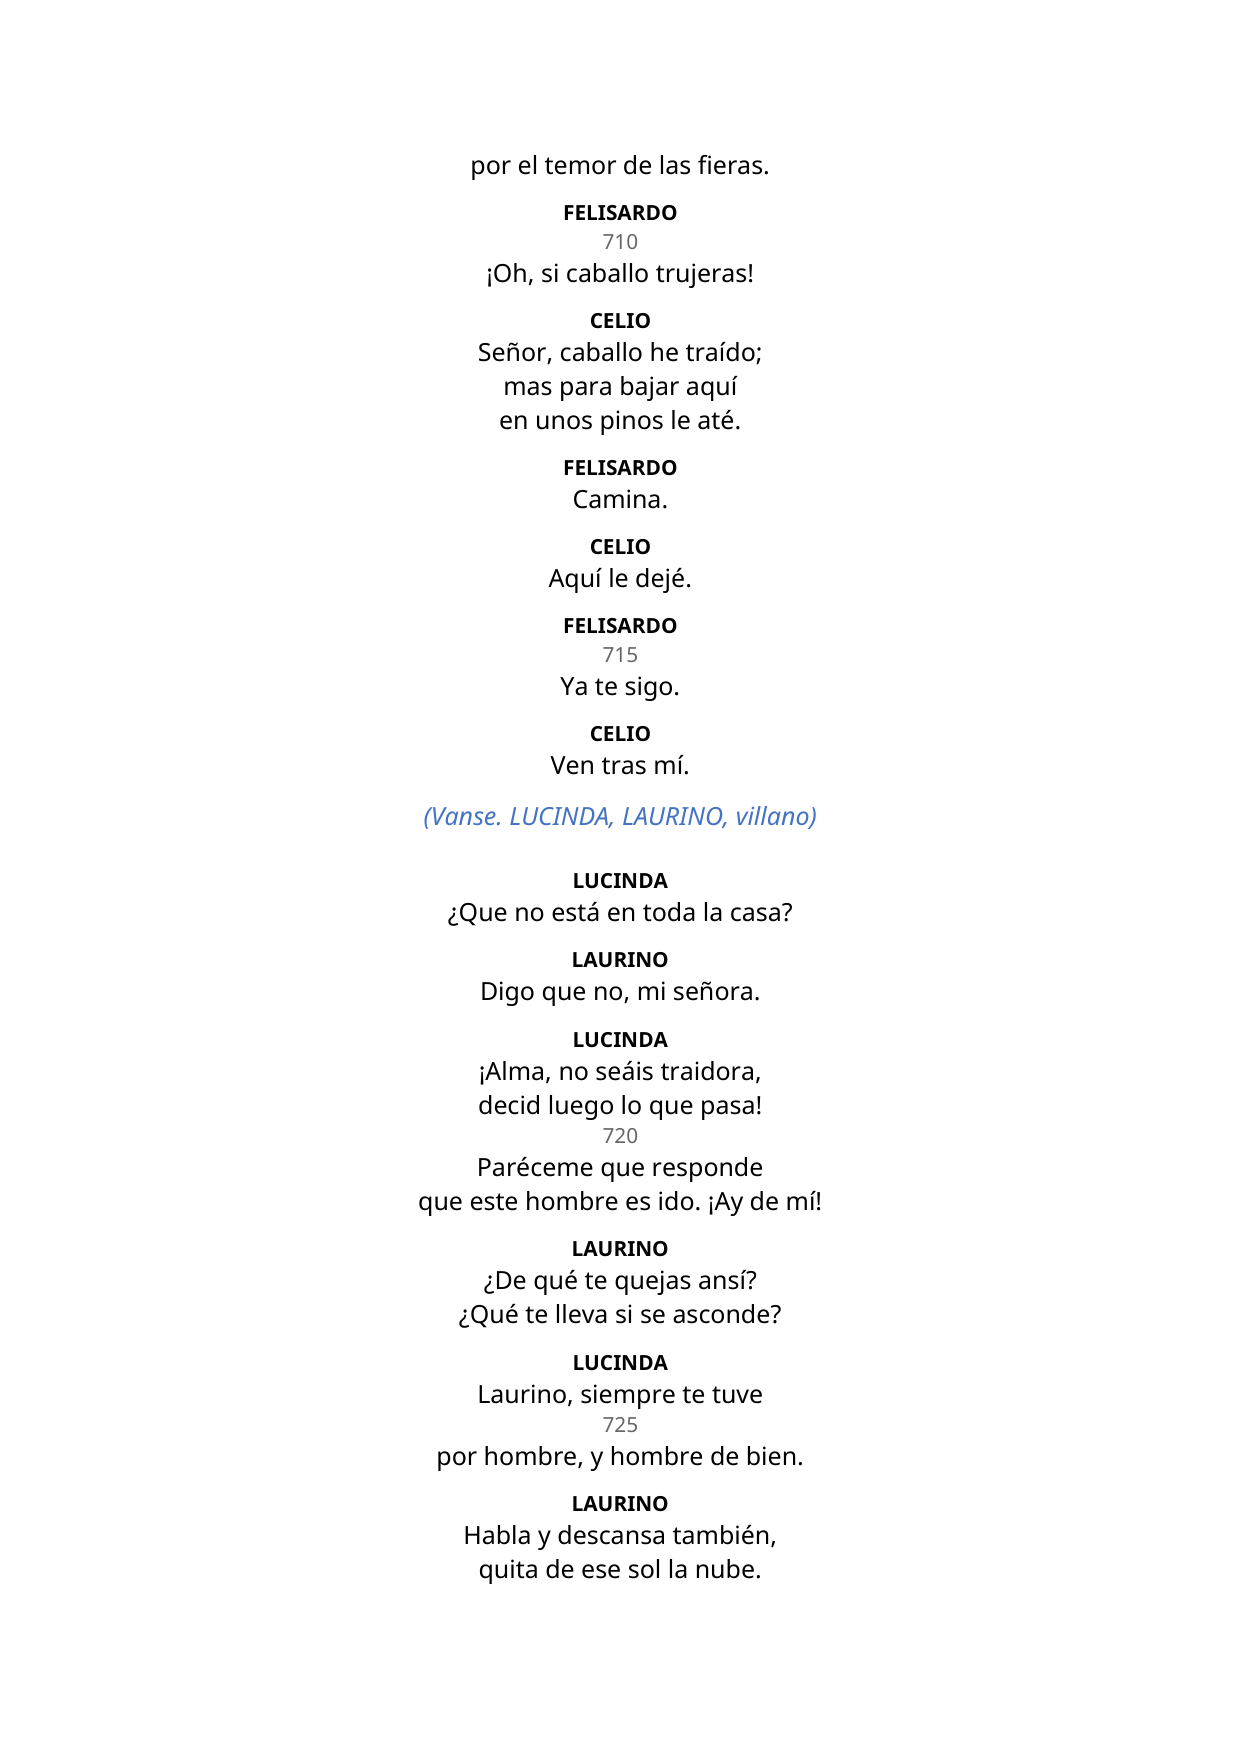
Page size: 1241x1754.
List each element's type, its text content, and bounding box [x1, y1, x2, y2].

text ¿De qué te quejas ansí? [177, 1263, 1063, 1297]
text Habla y descansa también, [177, 1518, 1063, 1552]
text en unos pinos le até. [177, 402, 1063, 437]
text Camina. [177, 482, 1063, 516]
text LUCINDA [177, 866, 1063, 895]
text 715 [177, 640, 1063, 668]
text ¡Oh, si caballo trujeras! [177, 255, 1063, 289]
text CELIO [177, 306, 1063, 334]
text Señor, caballo he traído; [177, 334, 1063, 368]
text decid luego lo que pasa! [177, 1087, 1063, 1121]
text Aquí le dejé. [177, 561, 1063, 595]
text CELIO [177, 532, 1063, 561]
text Digo que no, mi señora. [177, 974, 1063, 1008]
text por el temor de las fieras. [177, 148, 1063, 182]
text LUCINDA [177, 1025, 1063, 1053]
text (Vanse. LUCINDA, LAURINO, villano) [177, 798, 1063, 832]
text Ven tras mí. [177, 748, 1063, 782]
text FELISARDO [177, 612, 1063, 640]
text 710 [177, 227, 1063, 255]
text Ya te sigo. [177, 668, 1063, 702]
text quita de ese sol la nube. [177, 1552, 1063, 1586]
text LUCINDA [177, 1348, 1063, 1376]
text LAURINO [177, 1234, 1063, 1263]
text que este hombre es ido. ¡Ay de mí! [177, 1184, 1063, 1218]
text FELISARDO [177, 198, 1063, 227]
text CELIO [177, 719, 1063, 748]
text FELISARDO [177, 453, 1063, 482]
text ¿Qué te lleva si se asconde? [177, 1297, 1063, 1331]
text mas para bajar aquí [177, 368, 1063, 402]
text Laurino, siempre te tuve [177, 1376, 1063, 1410]
text 725 [177, 1410, 1063, 1439]
text por hombre, y hombre de bien. [177, 1439, 1063, 1473]
text ¿Que no está en toda la casa? [177, 895, 1063, 929]
text ¡Alma, no seáis traidora, [177, 1053, 1063, 1087]
text LAURINO [177, 946, 1063, 974]
text Paréceme que responde [177, 1150, 1063, 1184]
text 720 [177, 1121, 1063, 1150]
text LAURINO [177, 1489, 1063, 1518]
